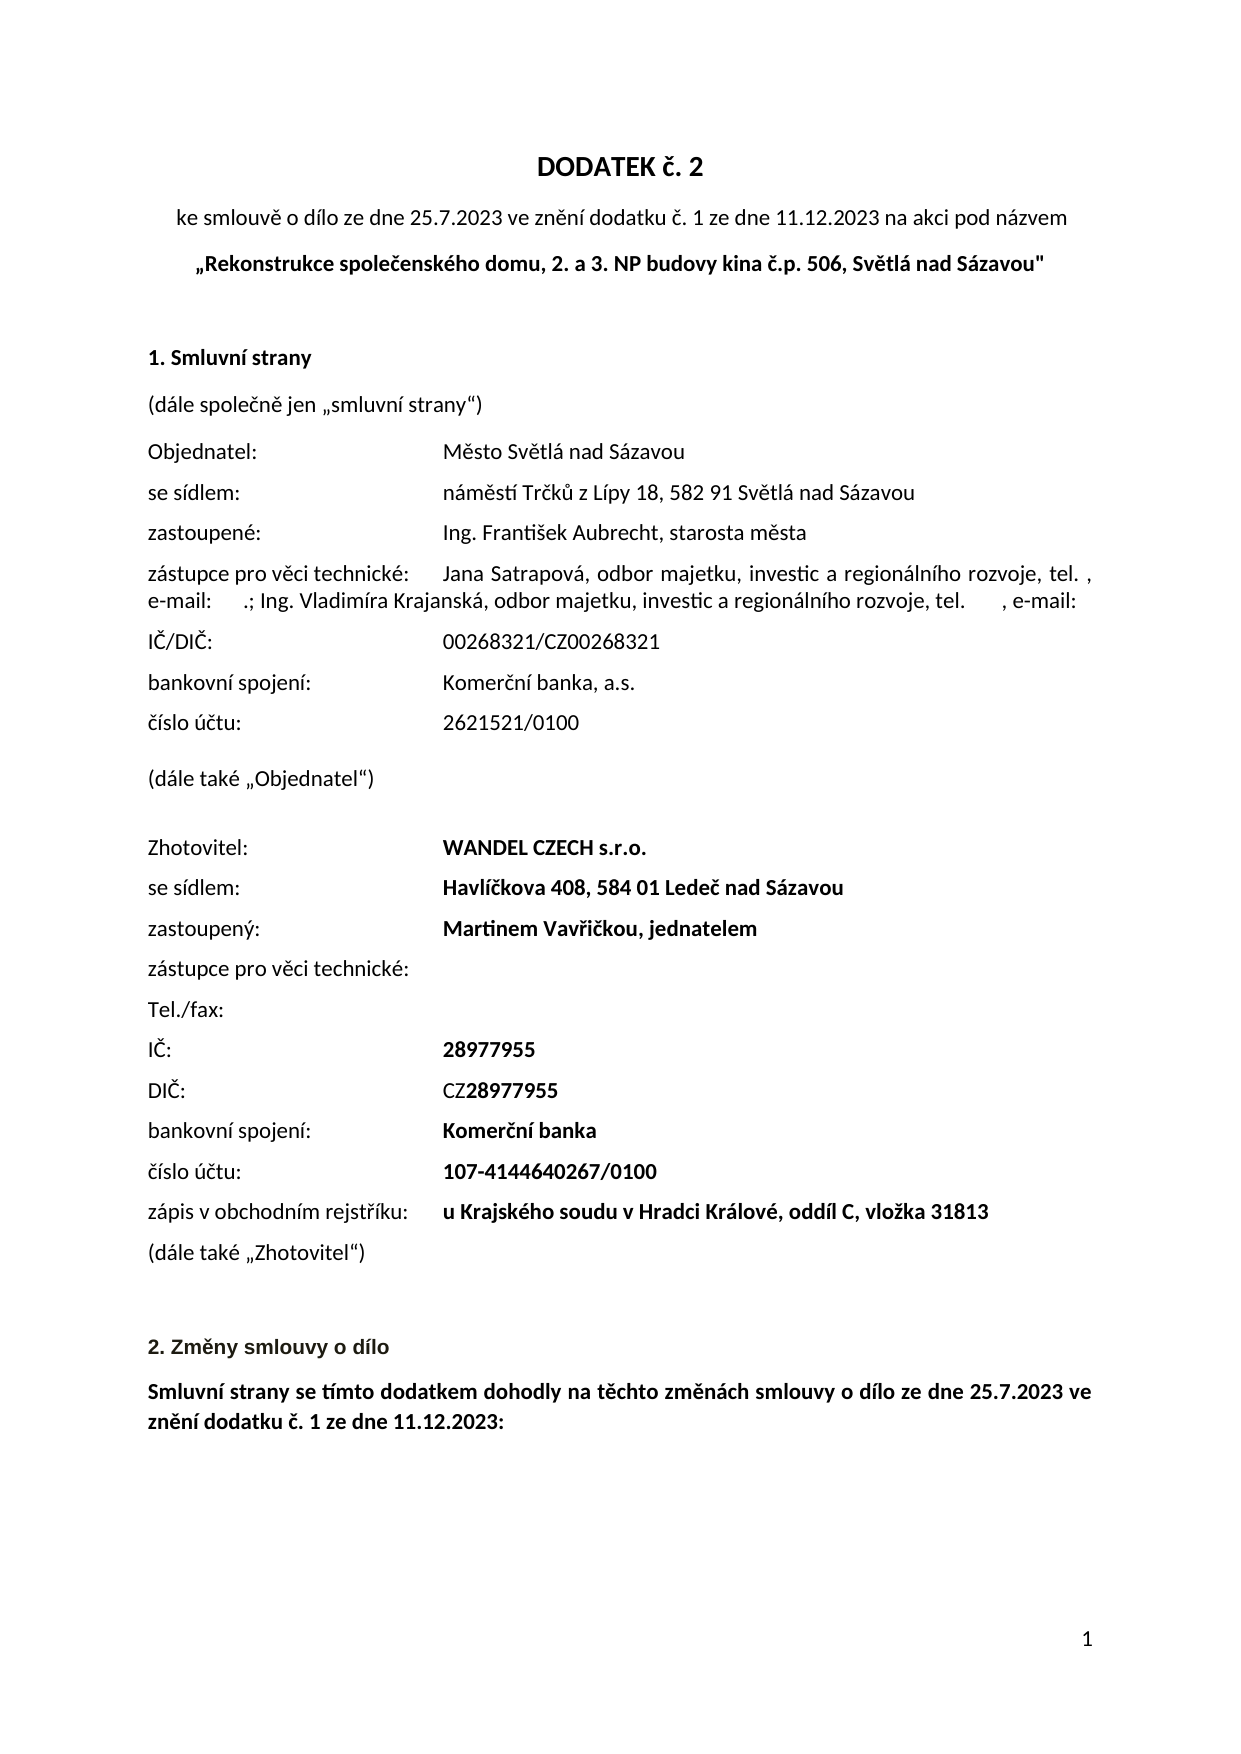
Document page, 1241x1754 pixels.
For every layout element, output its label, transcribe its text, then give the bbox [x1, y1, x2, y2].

text DIČ: CZ28977955 [148, 1076, 1093, 1104]
text (dále společně jen „smluvní strany“) [148, 390, 1093, 418]
text Tel./fax: [148, 995, 1093, 1023]
text zastoupený: Martinem Vavřičkou, jednatelem [148, 914, 1093, 942]
text (dále také „Zhotovitel“) [148, 1238, 1093, 1266]
text bankovní spojení: Komerční banka [148, 1116, 1093, 1144]
text se sídlem: náměstí Trčků z Lípy 18, 582 91 Světlá nad Sázavou [148, 478, 1093, 506]
text IČ/DIČ: 00268321/CZ00268321 [148, 627, 1093, 655]
text zastoupené: Ing. František Aubrecht, starosta města [148, 518, 1093, 546]
text (dále také „Objednatel“) [148, 764, 1093, 792]
text Objednatel: Město Světlá nad Sázavou [148, 437, 1093, 465]
text ke smlouvě o dílo ze dne 25.7.2023 ve znění dodatku č. 1 ze dne 11.12.2023 na akci pod názvem [148, 203, 1093, 231]
text 1. Smluvní strany [148, 343, 1093, 371]
text Smluvní strany se tímto dodatkem dohodly na těchto změnách smlouvy o dílo ze dne 25.7.2023 ve znění dodatku č. 1 ze dne 11.12.2023: [148, 1377, 1093, 1435]
text zápis v obchodním rejstříku: u Krajského soudu v Hradci Králové, oddíl C, vložka 31813 [148, 1197, 1093, 1226]
text DODATEK č. 2 [148, 148, 1093, 183]
text zástupce pro věci technické: Jana Satrapová, odbor majetku, investic a regionálního rozvoje, tel. , e-mail: .; Ing. Vladimíra Krajanská, odbor majetku, investic a regionálního rozvoje, tel. , e-mail: [148, 559, 1093, 615]
text IČ: 28977955 [148, 1035, 1093, 1063]
text se sídlem: Havlíčkova 408, 584 01 Ledeč nad Sázavou [148, 873, 1093, 901]
text 2. Změny smlouvy o dílo [148, 1334, 1093, 1358]
text číslo účtu: 107-4144640267/0100 [148, 1157, 1093, 1185]
text Zhotovitel: WANDEL CZECH s.r.o. [148, 833, 1093, 861]
text číslo účtu: 2621521/0100 [148, 708, 1093, 736]
text „Rekonstrukce společenského domu, 2. a 3. NP budovy kina č.p. 506, Světlá nad Sázavou" [148, 249, 1093, 278]
text zástupce pro věci technické: [148, 954, 1093, 982]
text bankovní spojení: Komerční banka, a.s. [148, 668, 1093, 696]
